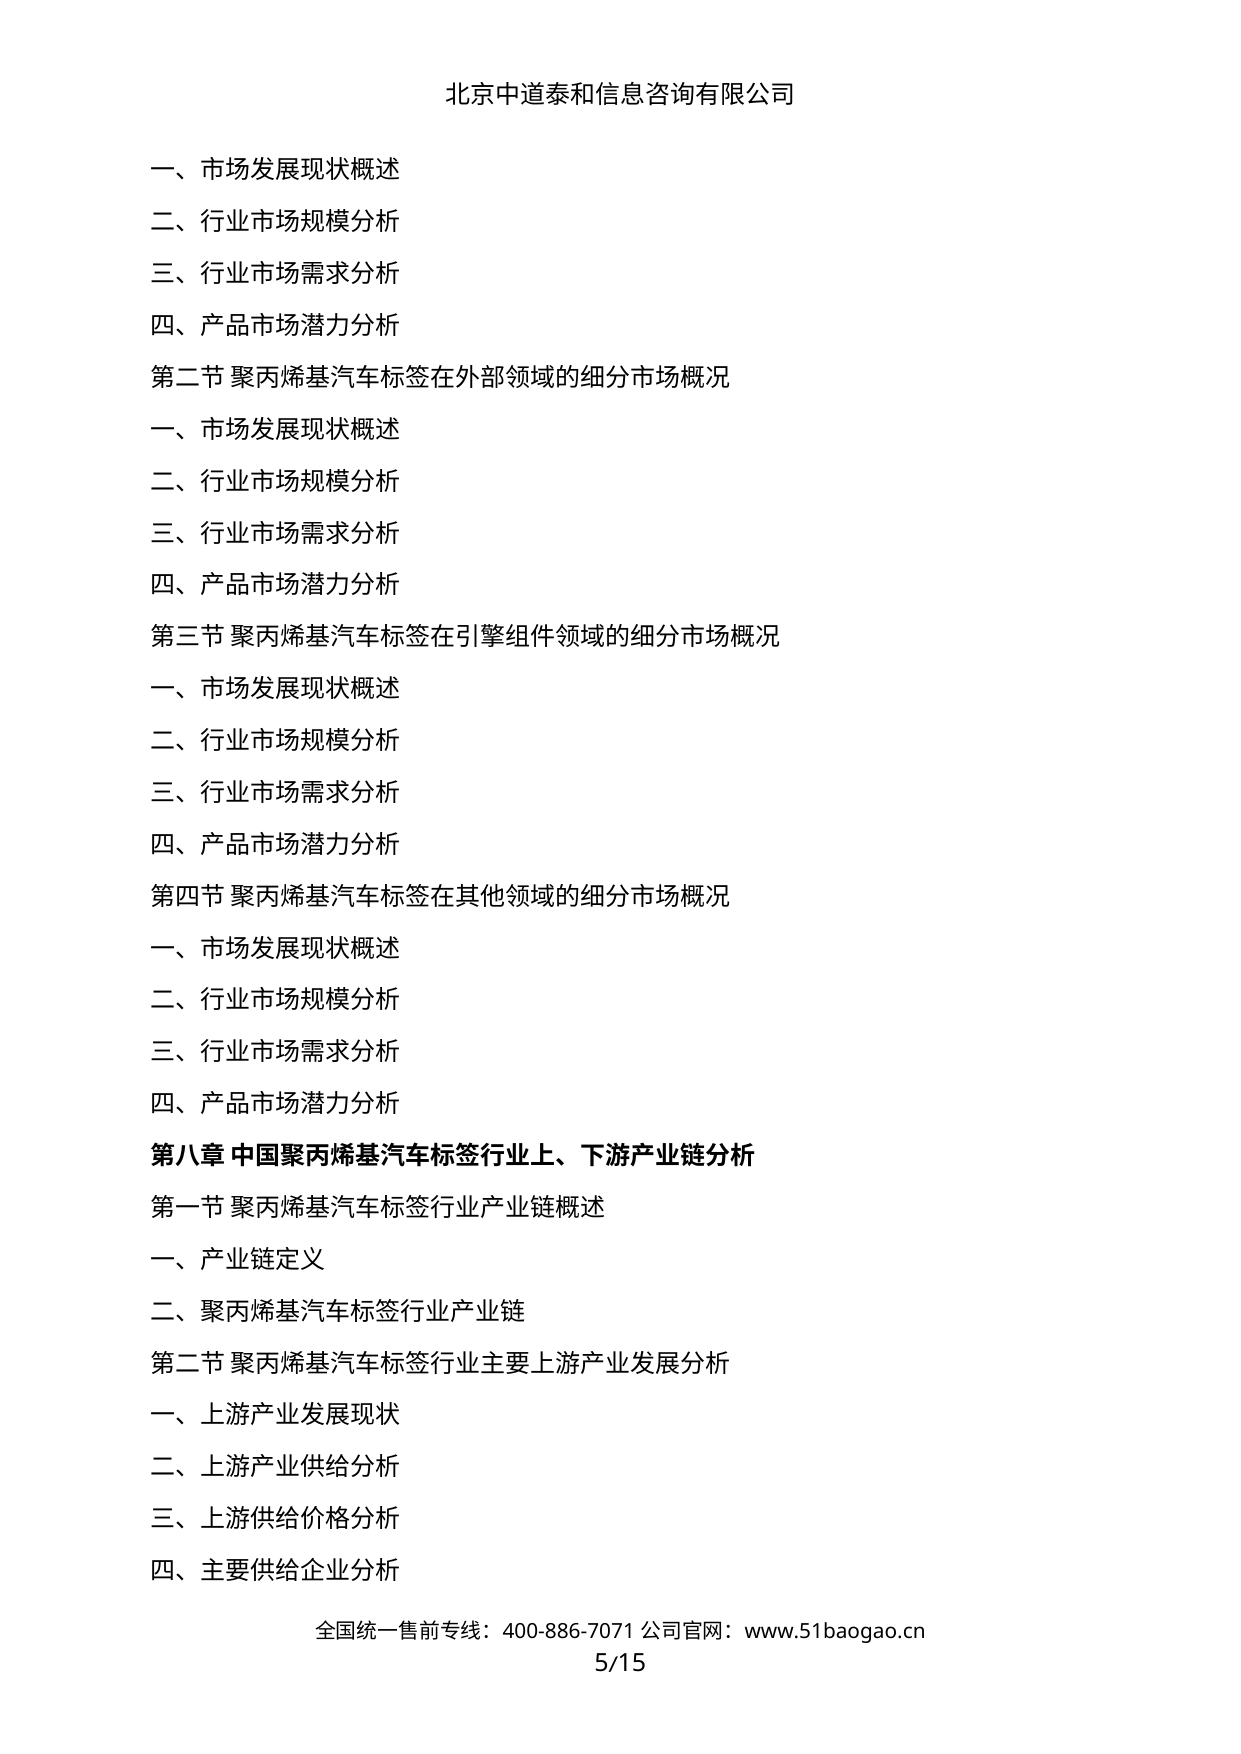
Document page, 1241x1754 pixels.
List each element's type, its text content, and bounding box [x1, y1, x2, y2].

text 一、市场发展现状概述 [150, 928, 1090, 964]
text 三、行业市场需求分析 [150, 772, 1090, 809]
text 一、上游产业发展现状 [150, 1395, 1090, 1431]
text 二、上游产业供给分析 [150, 1447, 1090, 1483]
text 四、产品市场潜力分析 [150, 306, 1090, 342]
text 一、市场发展现状概述 [150, 409, 1090, 446]
text 四、主要供给企业分析 [150, 1551, 1090, 1587]
text 二、聚丙烯基汽车标签行业产业链 [150, 1291, 1090, 1327]
text 第二节 聚丙烯基汽车标签在外部领域的细分市场概况 [150, 357, 1090, 394]
text 四、产品市场潜力分析 [150, 1084, 1090, 1120]
text 一、市场发展现状概述 [150, 669, 1090, 705]
text 二、行业市场规模分析 [150, 980, 1090, 1016]
text 四、产品市场潜力分析 [150, 824, 1090, 861]
text 第二节 聚丙烯基汽车标签行业主要上游产业发展分析 [150, 1343, 1090, 1379]
text 四、产品市场潜力分析 [150, 565, 1090, 601]
text 一、市场发展现状概述 [150, 150, 1090, 186]
text 三、行业市场需求分析 [150, 513, 1090, 549]
text 第三节 聚丙烯基汽车标签在引擎组件领域的细分市场概况 [150, 617, 1090, 653]
text 第一节 聚丙烯基汽车标签行业产业链概述 [150, 1187, 1090, 1224]
text 三、行业市场需求分析 [150, 1032, 1090, 1068]
text 一、产业链定义 [150, 1239, 1090, 1276]
text 三、上游供给价格分析 [150, 1499, 1090, 1535]
text 第四节 聚丙烯基汽车标签在其他领域的细分市场概况 [150, 876, 1090, 912]
text 三、行业市场需求分析 [150, 254, 1090, 290]
text 第八章 中国聚丙烯基汽车标签行业上、下游产业链分析 [150, 1136, 1090, 1172]
text 二、行业市场规模分析 [150, 721, 1090, 757]
text 二、行业市场规模分析 [150, 461, 1090, 497]
text 二、行业市场规模分析 [150, 202, 1090, 238]
